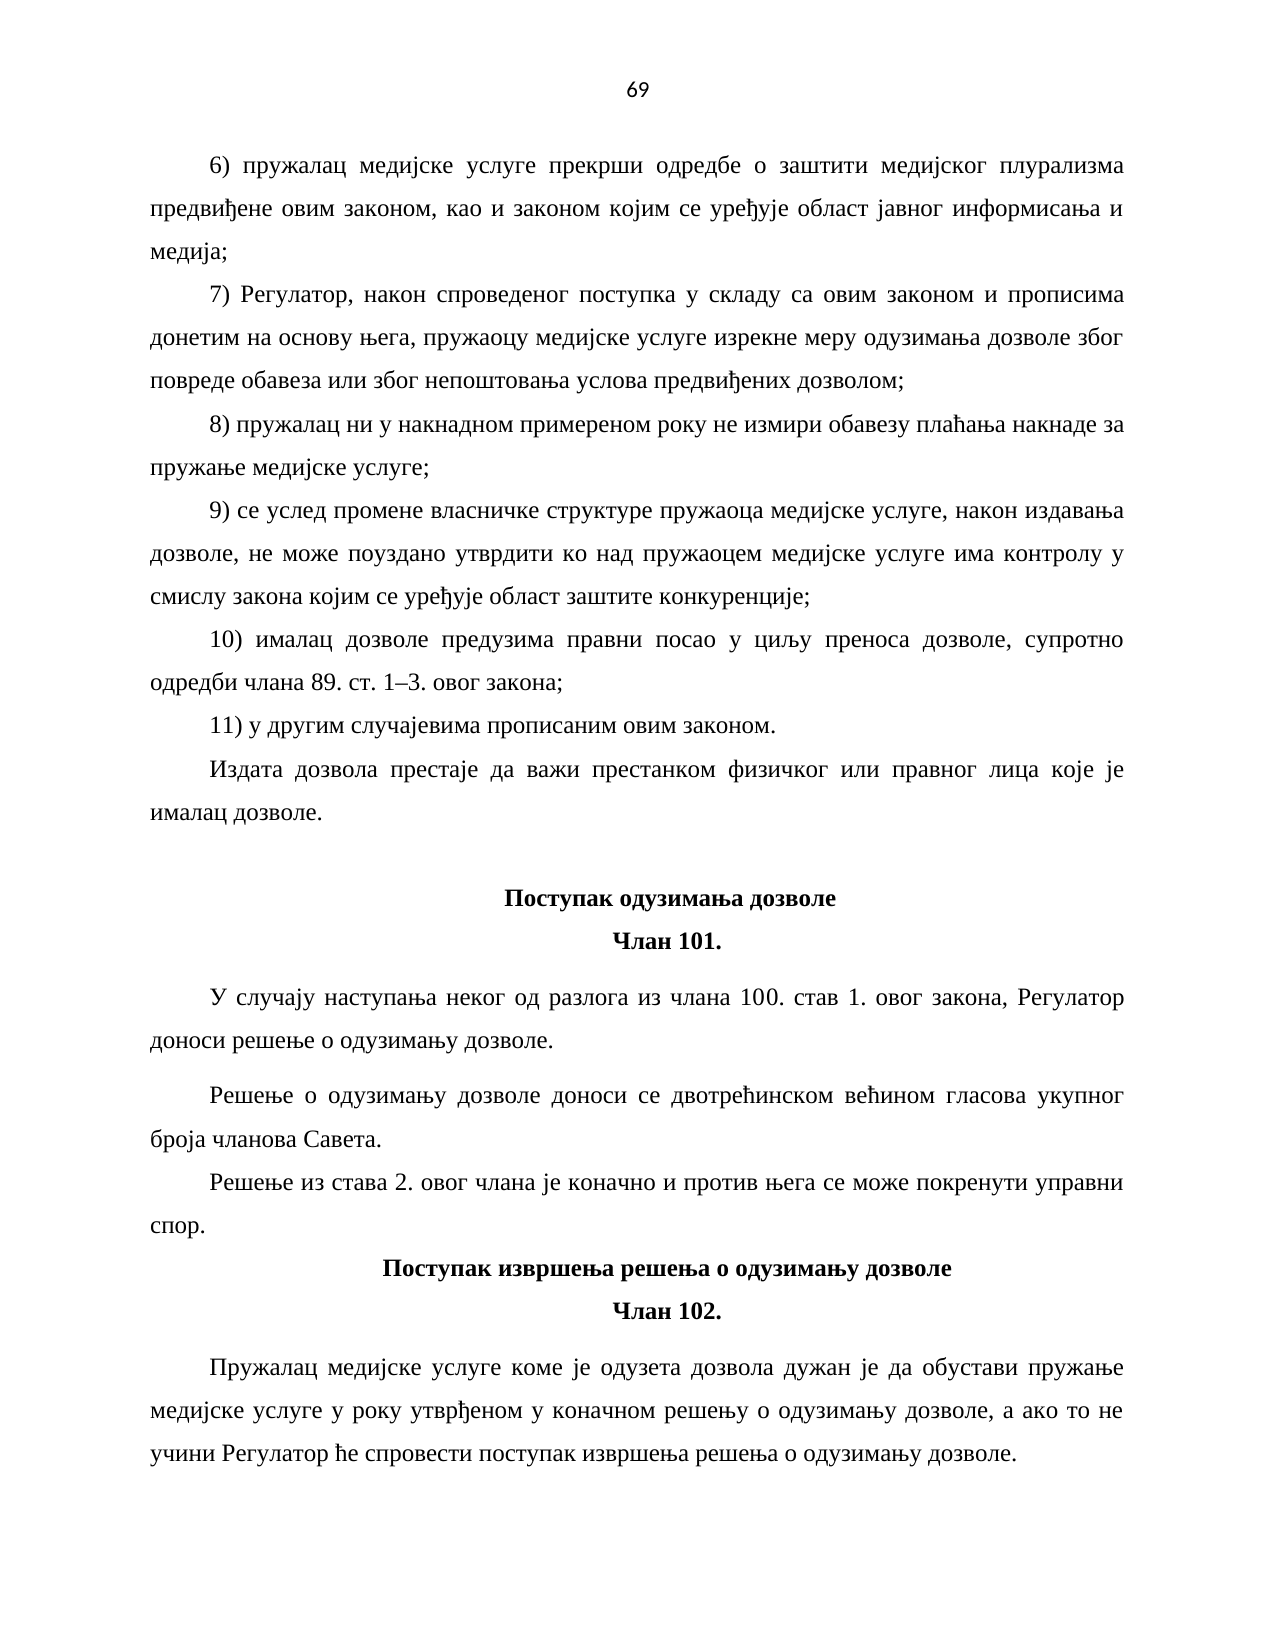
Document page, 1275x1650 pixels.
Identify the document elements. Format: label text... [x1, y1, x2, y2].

text Поступак одузимања дозволе [150, 883, 1125, 912]
text 11) у другим случајевима прописаним овим законом. [150, 711, 1125, 739]
text Пружалац медијске услуге коме је одузета дозвола дужан је да обустави пружање медијске услуге у року утврђеном у коначном решењу о одузимању дозволе, а ако то не учини Регулатор ће спровести поступак извршења решења о одузимању дозволе. [150, 1352, 1125, 1467]
text Члан 101. [150, 926, 1125, 955]
text Решење о одузимању дозволе доноси се двотрећинском већином гласова укупног броја чланова Савета. [150, 1081, 1125, 1152]
text Издата дозвола престаје да важи престанком физичког или правног лица које је ималац дозволе. [150, 754, 1125, 826]
text 9) се услед промене власничке структуре пружаоца медијске услуге, након издавања дозволе, не може поуздано утврдити ко над пружаоцем медијске услуге има контролу у смислу закона којим се уређује област заштите конкуренције; [150, 495, 1125, 610]
text Члан 102. [150, 1296, 1125, 1325]
text Поступак извршења решења о одузимању дозволе [150, 1253, 1125, 1282]
text У случају наступања неког од разлога из члана 100. став 1. овог закона, Регулатор доноси решење о одузимању дозволе. [150, 982, 1125, 1054]
text 6) пружалац медијске услуге прекрши одредбе о заштити медијског плурализма предвиђене овим законом, као и законом којим се уређује област јавног информисања и медија; [150, 150, 1125, 265]
text 7) Регулатор, након спроведеног поступка у складу са овим законом и прописима донетим на основу њега, пружаоцу медијске услуге изрекне меру одузимања дозволе због повреде обавеза или због непоштовања услова предвиђених дозволом; [150, 279, 1125, 394]
text 10) ималац дозволе предузима правни посао у циљу преноса дозволе, супротно одредби члана 89. ст. 1–3. овог закона; [150, 624, 1125, 696]
text 8) пружалац ни у накнадном примереном року не измири обавезу плаћања накнаде за пружање медијске услуге; [150, 409, 1125, 481]
text Решење из става 2. овог члана је коначно и против њега се може покренути управни спор. [150, 1167, 1125, 1239]
